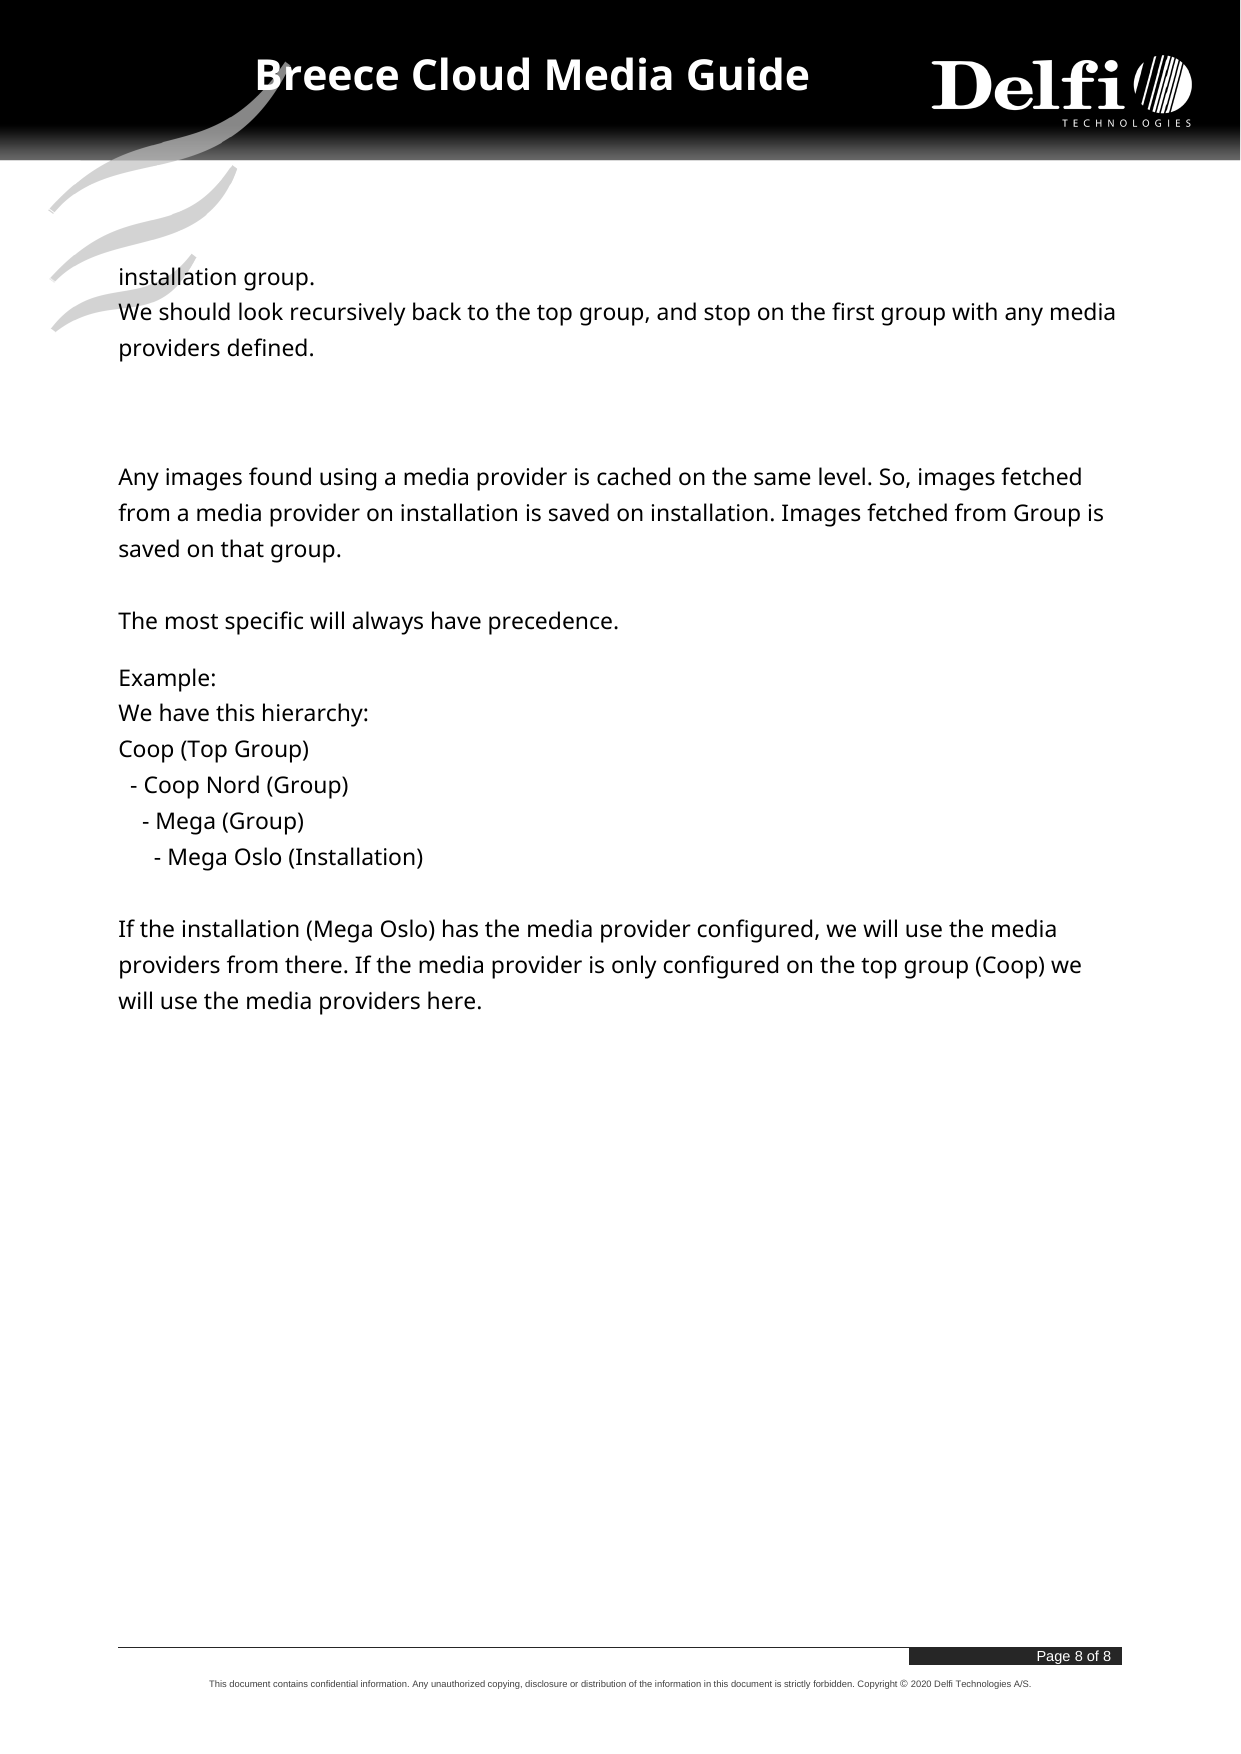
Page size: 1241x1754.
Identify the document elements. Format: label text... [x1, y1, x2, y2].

text Example: We have this hierarchy: Coop (Top Group) - Coop Nord (Group) - Mega (Group) - Mega Oslo (Installation) If the installation (Mega Oslo) has the media provider configured, we will use the media providers from there. If the media provider is only configured on the top group (Coop) we will use the media providers here. [118, 661, 1122, 1016]
text Any images found using a media provider is cached on the same level. So, images fetched from a media provider on installation is saved on installation. Images fetched from Group is saved on that group. The most specific will always have precedence. [118, 461, 1122, 636]
picture [0, 0, 1241, 357]
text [118, 260, 1122, 435]
